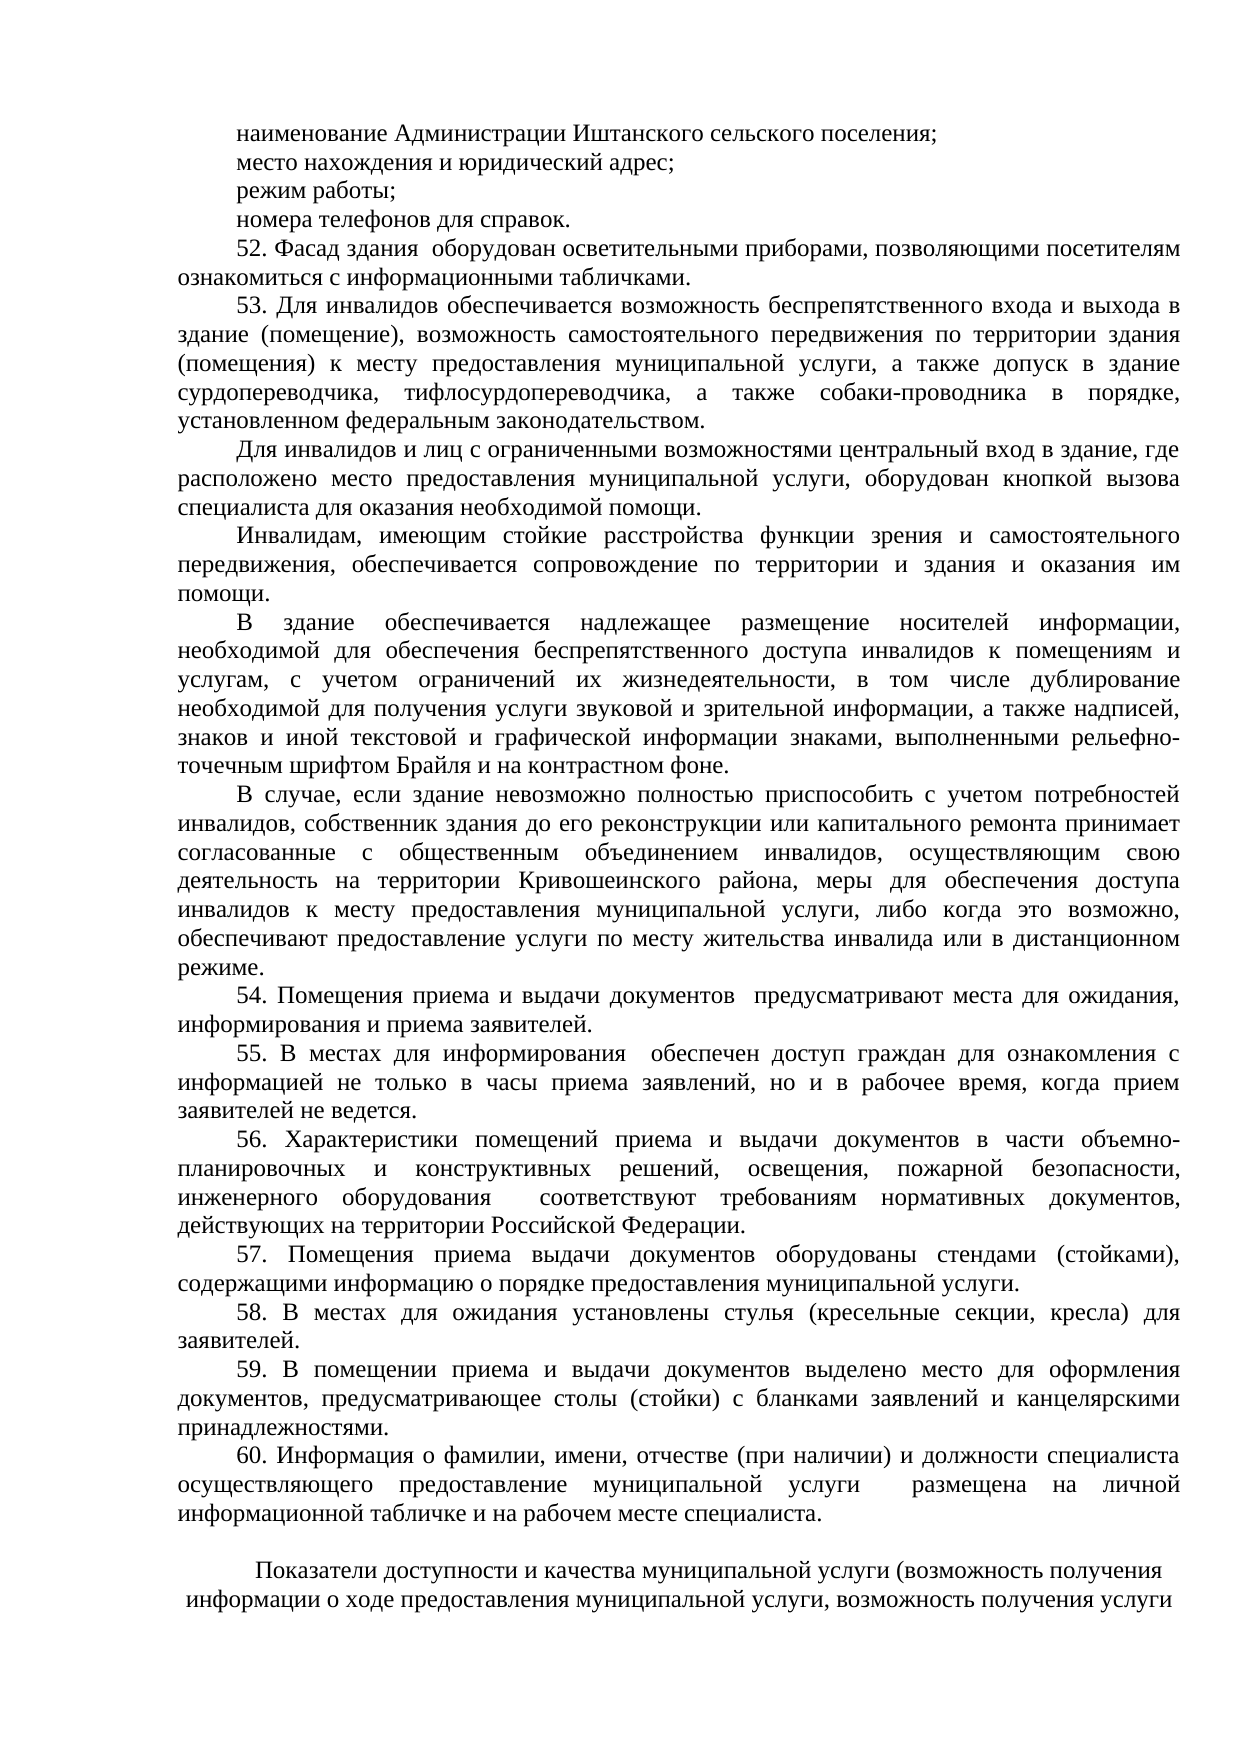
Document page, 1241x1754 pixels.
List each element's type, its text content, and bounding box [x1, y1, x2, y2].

text номера телефонов для справок. [177, 204, 1181, 233]
text 58. В местах для ожидания установлены стулья (кресельные секции, кресла) для заявителей. [177, 1297, 1181, 1354]
text режим работы; [177, 176, 1181, 204]
text место нахождения и юридический адрес; [177, 147, 1181, 176]
text В здание обеспечивается надлежащее размещение носителей информации, необходимой для обеспечения беспрепятственного доступа инвалидов к помещениям и услугам, с учетом ограничений их жизнедеятельности, в том числе дублирование необходимой для получения услуги звуковой и зрительной информации, а также надписей, знаков и иной текстовой и графической информации знаками, выполненными рельефно-точечным шрифтом Брайля и на контрастном фоне. [177, 607, 1181, 779]
text 60. Информация о фамилии, имени, отчестве (при наличии) и должности специалиста осуществляющего предоставление муниципальной услуги размещена на личной информационной табличке и на рабочем месте специалиста. [177, 1441, 1181, 1527]
text Для инвалидов и лиц с ограниченными возможностями центральный вход в здание, где расположено место предоставления муниципальной услуги, оборудован кнопкой вызова специалиста для оказания необходимой помощи. [177, 434, 1181, 521]
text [177, 1556, 1181, 1613]
text 53. Для инвалидов обеспечивается возможность беспрепятственного входа и выхода в здание (помещение), возможность самостоятельного передвижения по территории здания (помещения) к месту предоставления муниципальной услуги, а также допуск в здание сурдопереводчика, тифлосурдопереводчика, а также собаки-проводника в порядке, установленном федеральным законодательством. [177, 291, 1181, 434]
text 57. Помещения приема выдачи документов оборудованы стендами (стойками), содержащими информацию о порядке предоставления муниципальной услуги. [177, 1239, 1181, 1297]
text 54. Помещения приема и выдачи документов предусматривают места для ожидания, информирования и приема заявителей. [177, 981, 1181, 1038]
text 52. Фасад здания оборудован осветительными приборами, позволяющими посетителям ознакомиться с информационными табличками. [177, 233, 1181, 291]
text 59. В помещении приема и выдачи документов выделено место для оформления документов, предусматривающее столы (стойки) с бланками заявлений и канцелярскими принадлежностями. [177, 1354, 1181, 1441]
text 56. Характеристики помещений приема и выдачи документов в части объемно-планировочных и конструктивных решений, освещения, пожарной безопасности, инженерного оборудования соответствуют требованиям нормативных документов, действующих на территории Российской Федерации. [177, 1124, 1181, 1239]
text наименование Администрации Иштанского сельского поселения; [177, 118, 1181, 147]
text В случае, если здание невозможно полностью приспособить с учетом потребностей инвалидов, собственник здания до его реконструкции или капитального ремонта принимает согласованные с общественным объединением инвалидов, осуществляющим свою деятельность на территории Кривошеинского района, меры для обеспечения доступа инвалидов к месту предоставления муниципальной услуги, либо когда это возможно, обеспечивают предоставление услуги по месту жительства инвалида или в дистанционном режиме. [177, 779, 1181, 981]
text 55. В местах для информирования обеспечен доступ граждан для ознакомления с информацией не только в часы приема заявлений, но и в рабочее время, когда прием заявителей не ведется. [177, 1038, 1181, 1124]
text Инвалидам, имеющим стойкие расстройства функции зрения и самостоятельного передвижения, обеспечивается сопровождение по территории и здания и оказания им помощи. [177, 521, 1181, 607]
